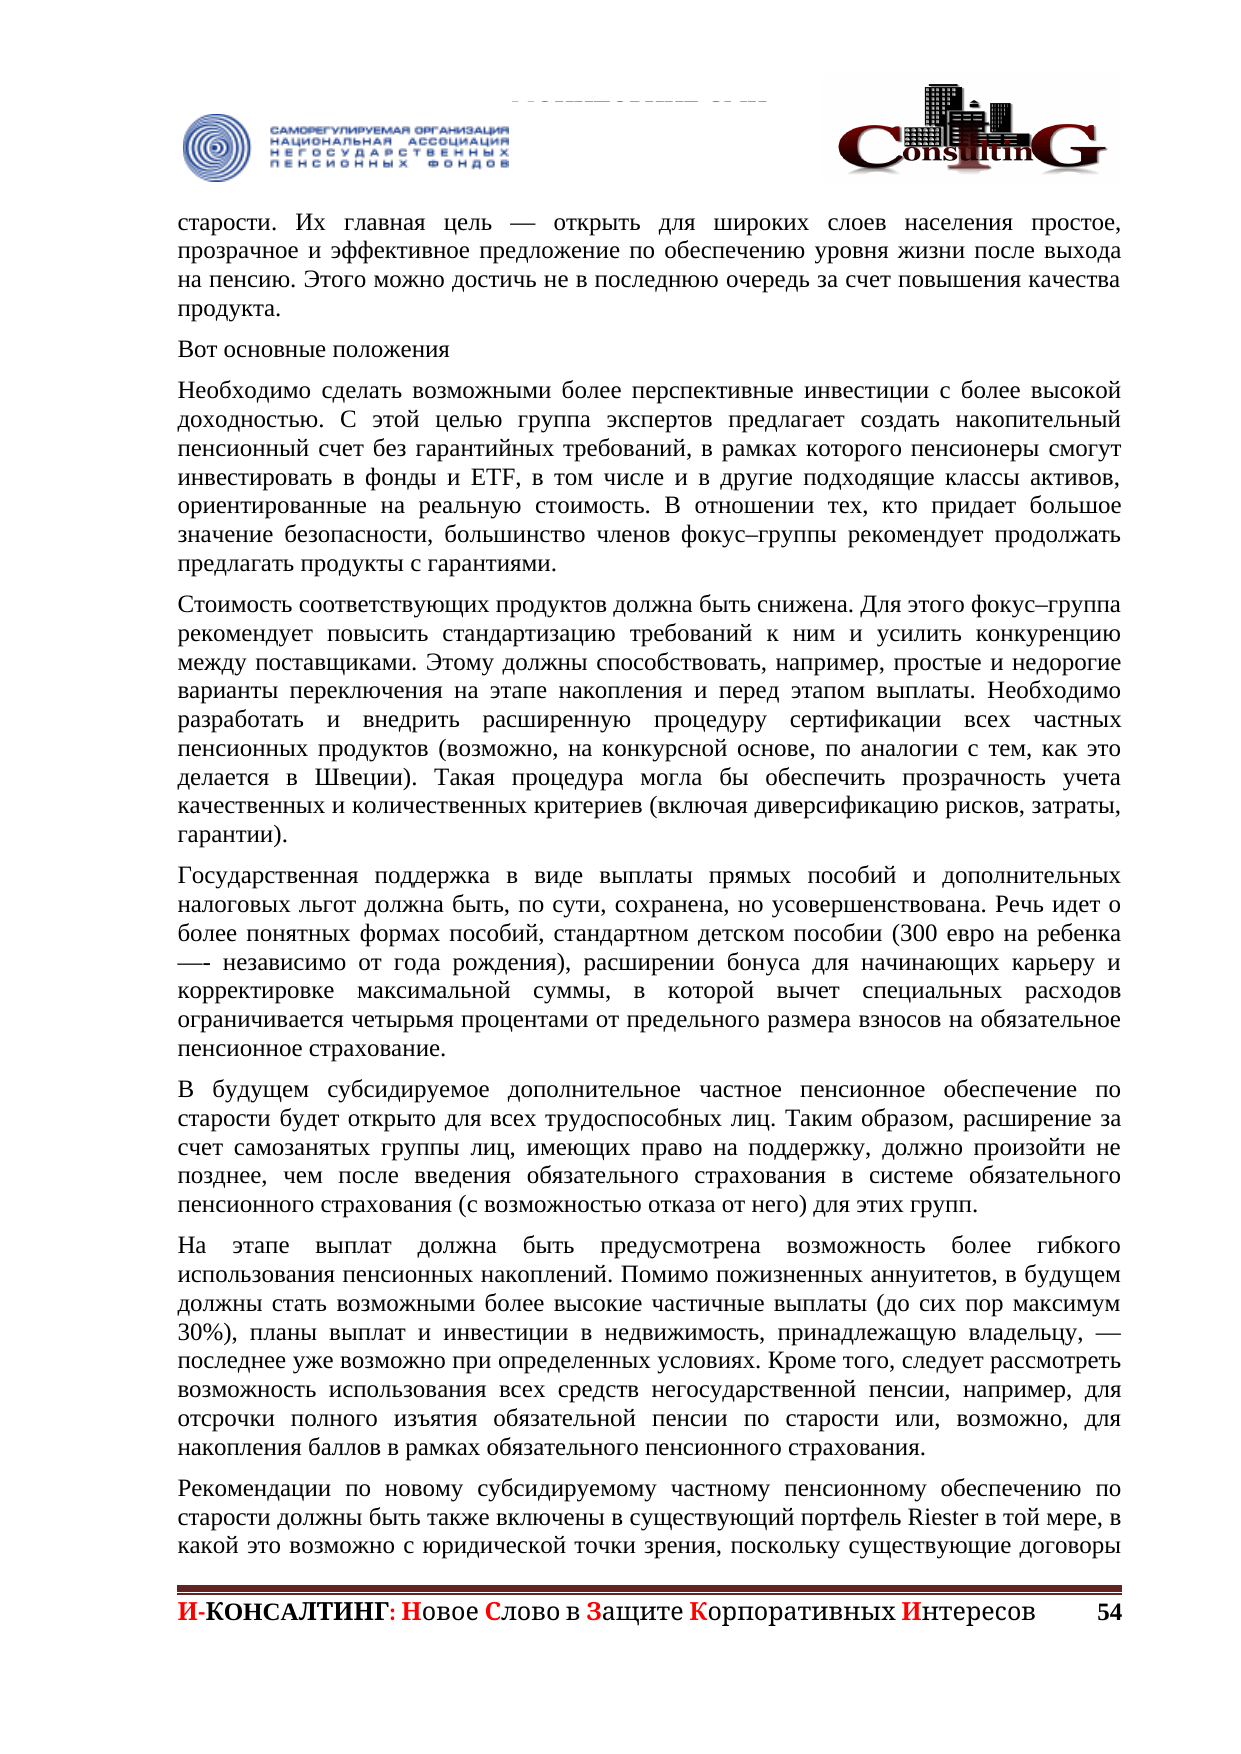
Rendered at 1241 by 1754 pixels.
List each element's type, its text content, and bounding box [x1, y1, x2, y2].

picture [183, 114, 509, 182]
text Стоимость соответствующих продуктов должна быть снижена. Для этого фокус–группа рекомендует повысить стандартизацию требований к ним и усилить конкуренцию между поставщиками. Этому должны способствовать, например, простые и недорогие варианты переключения на этапе накопления и перед этапом выплаты. Необходимо разработать и внедрить расширенную процедуру сертификации всех частных пенсионных продуктов (возможно, на конкурсной основе, по аналогии с тем, как это делается в Швеции). Такая процедура могла бы обеспечить прозрачность учета качественных и количественных критериев (включая диверсификацию рисков, затраты, гарантии). [177, 589, 1122, 848]
text Государственная поддержка в виде выплаты прямых пособий и дополнительных налоговых льгот должна быть, по сути, сохранена, но усовершенствована. Речь идет о более понятных формах пособий, стандартном детском пособии (300 евро на ребенка —- независимо от года рождения), расширении бонуса для начинающих карьеру и корректировке максимальной суммы, в которой вычет специальных расходов ограничивается четырьмя процентами от предельного размера взносов на обязательное пенсионное страхование. [177, 861, 1122, 1062]
picture [821, 73, 1122, 182]
text Необходимо сделать возможными более перспективные инвестиции с более высокой доходностью. С этой целью группа экспертов предлагает создать накопительный пенсионный счет без гарантийных требований, в рамках которого пенсионеры смогут инвестировать в фонды и ETF, в том числе и в другие подходящие классы активов, ориентированные на реальную стоимость. В отношении тех, кто придает большое значение безопасности, большинство членов фокус–группы рекомендует продолжать предлагать продукты с гарантиями. [177, 376, 1122, 577]
text Вот основные положения [177, 334, 1122, 363]
text На этапе выплат должна быть предусмотрена возможность более гибкого использования пенсионных накоплений. Помимо пожизненных аннуитетов, в будущем должны стать возможными более высокие частичные выплаты (до сих пор максимум 30%), планы выплат и инвестиции в недвижимость, принадлежащую владельцу, — последнее уже возможно при определенных условиях. Кроме того, следует рассмотреть возможность использования всех средств негосударственной пенсии, например, для отсрочки полного изъятия обязательной пенсии по старости или, возможно, для накопления баллов в рамках обязательного пенсионного страхования. [177, 1231, 1122, 1461]
text В будущем субсидируемое дополнительное частное пенсионное обеспечение по старости будет открыто для всех трудоспособных лиц. Таким образом, расширение за счет самозанятых группы лиц, имеющих право на поддержку, должно произойти не позднее, чем после введения обязательного страхования в системе обязательного пенсионного страхования (с возможностью отказа от него) для этих групп. [177, 1074, 1122, 1218]
